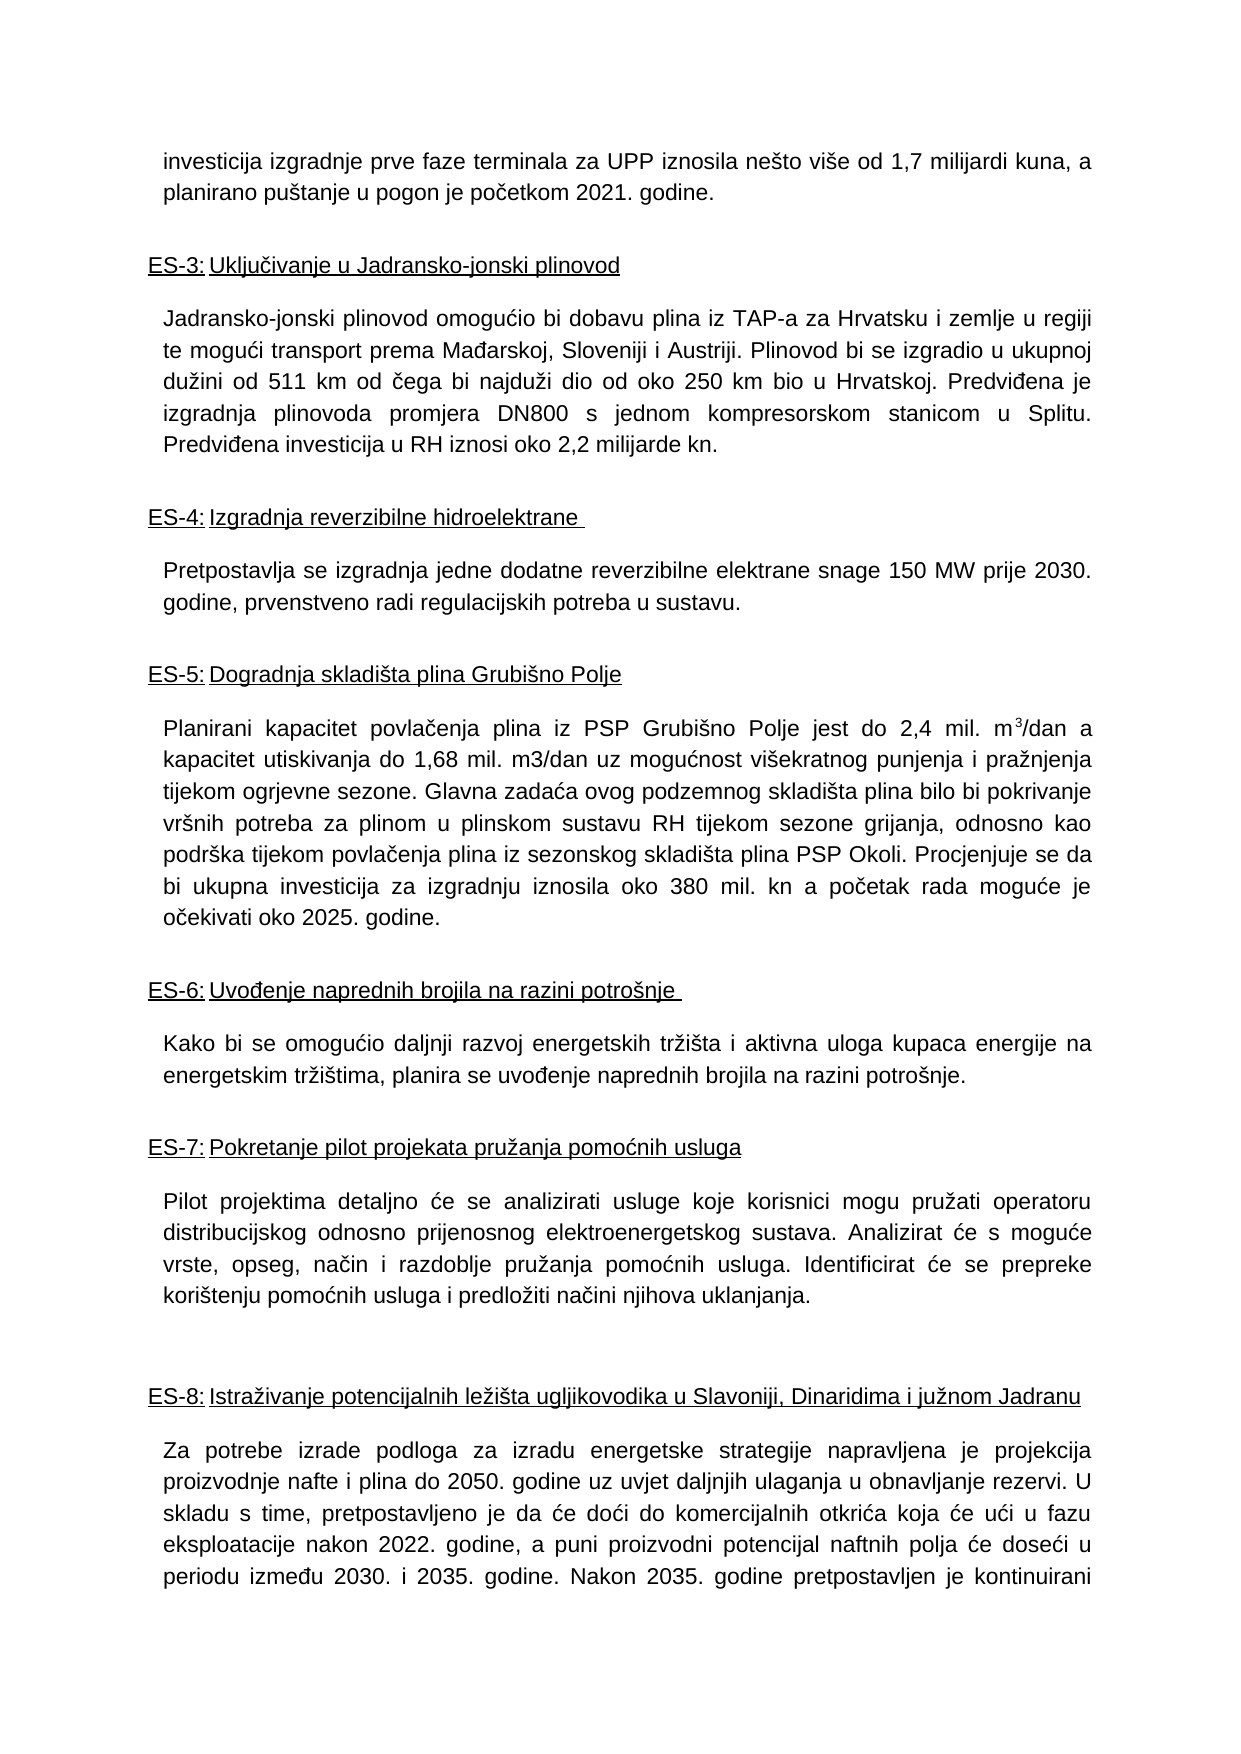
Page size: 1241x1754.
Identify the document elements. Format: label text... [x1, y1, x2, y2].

text Jadransko-jonski plinovod omogućio bi dobavu plina iz TAP-a za Hrvatsku i zemlje u regiji te mogući transport prema Mađarskoj, Sloveniji i Austriji. Plinovod bi se izgradio u ukupnoj dužini od 511 km od čega bi najduži dio od oko 250 km bio u Hrvatskoj. Predviđena je izgradnja plinovoda promjera DN800 s jednom kompresorskom stanicom u Splitu. Predviđena investicija u RH iznosi oko 2,2 milijarde kn. [163, 305, 1093, 458]
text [163, 1437, 1093, 1589]
text Planirani kapacitet povlačenja plina iz PSP Grubišno Polje jest do 2,4 mil. m3/dan a kapacitet utiskivanja do 1,68 mil. m3/dan uz mogućnost višekratnog punjenja i pražnjenja tijekom ogrjevne sezone. Glavna zadaća ovog podzemnog skladišta plina bilo bi pokrivanje vršnih potreba za plinom u plinskom sustavu RH tijekom sezone grijanja, odnosno kao podrška tijekom povlačenja plina iz sezonskog skladišta plina PSP Okoli. Procjenjuje se da bi ukupna investicija za izgradnju iznosila oko 380 mil. kn a početak rada moguće je očekivati oko 2025. godine. [163, 715, 1093, 931]
text Pretpostavlja se izgradnja jedne dodatne reverzibilne elektrane snage 150 MW prije 2030. godine, prvenstveno radi regulacijskih potreba u sustavu. [163, 557, 1093, 615]
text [163, 148, 1093, 206]
text ES-6: Uvođenje naprednih brojila na razini potrošnje [148, 977, 1093, 1003]
text ES-3: Uključivanje u Jadransko-jonski plinovod [148, 252, 1093, 278]
text ES-4: Izgradnja reverzibilne hidroelektrane [148, 504, 1093, 530]
text ES-7: Pokretanje pilot projekata pružanja pomoćnih usluga [148, 1134, 1093, 1161]
text Kako bi se omogućio daljnji razvoj energetskih tržišta i aktivna uloga kupaca energije na energetskim tržištima, planira se uvođenje naprednih brojila na razini potrošnje. [163, 1030, 1093, 1088]
text ES-8: Istraživanje potencijalnih ležišta ugljikovodika u Slavoniji, Dinaridima i južnom Jadranu [148, 1383, 1093, 1409]
text Pilot projektima detaljno će se analizirati usluge koje korisnici mogu pružati operatoru distribucijskog odnosno prijenosnog elektroenergetskog sustava. Analizirat će s moguće vrste, opseg, način i razdoblje pružanja pomoćnih usluga. Identificirat će se prepreke korištenju pomoćnih usluga i predložiti načini njihova uklanjanja. [163, 1188, 1093, 1309]
text ES-5: Dogradnja skladišta plina Grubišno Polje [148, 661, 1093, 688]
